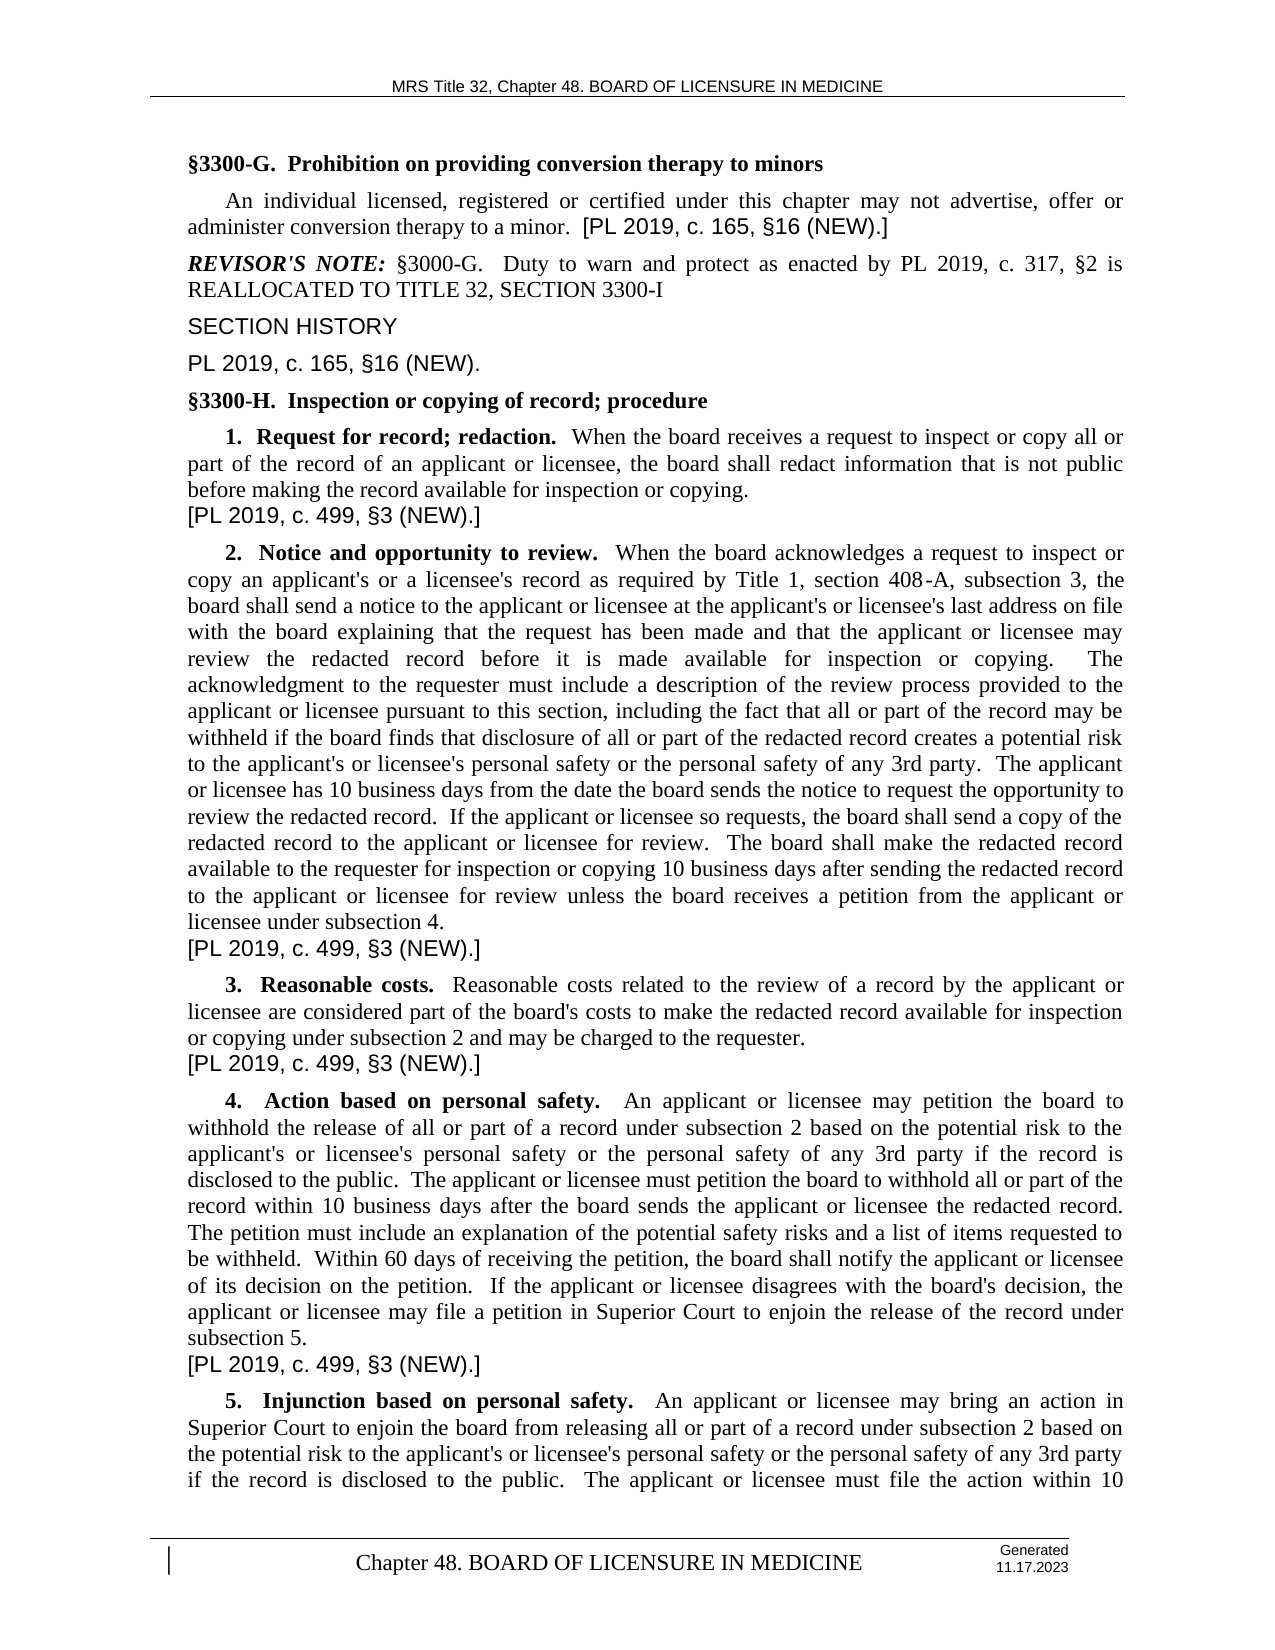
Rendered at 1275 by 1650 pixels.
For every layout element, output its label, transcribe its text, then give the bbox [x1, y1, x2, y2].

text §3300-G. Prohibition on providing conversion therapy to minors [187, 150, 1125, 176]
text §3300-H. Inspection or copying of record; procedure [187, 387, 1125, 413]
text Revisor's Note: §3000-G. Duty to warn and protect as enacted by PL 2019, c. 317, §2 is REALLOCATED TO TITLE 32, SECTION 3300-I [187, 250, 1125, 303]
text 4. Action based on personal safety. An applicant or licensee may petition the board to withhold the release of all or part of a record under subsection 2 based on the potential risk to the applicant's or licensee's personal safety or the personal safety of any 3rd party if the record is disclosed to the public. The applicant or licensee must petition the board to withhold all or part of the record within 10 business days after the board sends the applicant or licensee the redacted record. The petition must include an explanation of the potential safety risks and a list of items requested to be withheld. Within 60 days of receiving the petition, the board shall notify the applicant or licensee of its decision on the petition. If the applicant or licensee disagrees with the board's decision, the applicant or licensee may file a petition in Superior Court to enjoin the release of the record under subsection 5. [187, 1087, 1125, 1351]
text 3. Reasonable costs. Reasonable costs related to the review of a record by the applicant or licensee are considered part of the board's costs to make the redacted record available for inspection or copying under subsection 2 and may be charged to the requester. [187, 971, 1125, 1050]
text [PL 2019, c. 499, §3 (NEW).] [187, 502, 1125, 529]
text [PL 2019, c. 499, §3 (NEW).] [187, 1050, 1125, 1077]
text SECTION HISTORY [187, 313, 1125, 339]
text An individual licensed, registered or certified under this chapter may not advertise, offer or administer conversion therapy to a minor. [PL 2019, c. 165, §16 (NEW).] [187, 187, 1125, 239]
text 1. Request for record; redaction. When the board receives a request to inspect or copy all or part of the record of an applicant or licensee, the board shall redact information that is not public before making the record available for inspection or copying. [187, 423, 1125, 502]
text 2. Notice and opportunity to review. When the board acknowledges a request to inspect or copy an applicant's or a licensee's record as required by Title 1, section 408‑A, subsection 3, the board shall send a notice to the applicant or licensee at the applicant's or licensee's last address on file with the board explaining that the request has been made and that the applicant or licensee may review the redacted record before it is made available for inspection or copying. The acknowledgment to the requester must include a description of the review process provided to the applicant or licensee pursuant to this section, including the fact that all or part of the record may be withheld if the board finds that disclosure of all or part of the redacted record creates a potential risk to the applicant's or licensee's personal safety or the personal safety of any 3rd party. The applicant or licensee has 10 business days from the date the board sends the notice to request the opportunity to review the redacted record. If the applicant or licensee so requests, the board shall send a copy of the redacted record to the applicant or licensee for review. The board shall make the redacted record available to the requester for inspection or copying 10 business days after sending the redacted record to the applicant or licensee for review unless the board receives a petition from the applicant or licensee under subsection 4. [187, 539, 1125, 934]
text PL 2019, c. 165, §16 (NEW). [187, 350, 1125, 376]
text [PL 2019, c. 499, §3 (NEW).] [187, 1351, 1125, 1377]
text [187, 1387, 1125, 1493]
text [PL 2019, c. 499, §3 (NEW).] [187, 934, 1125, 961]
